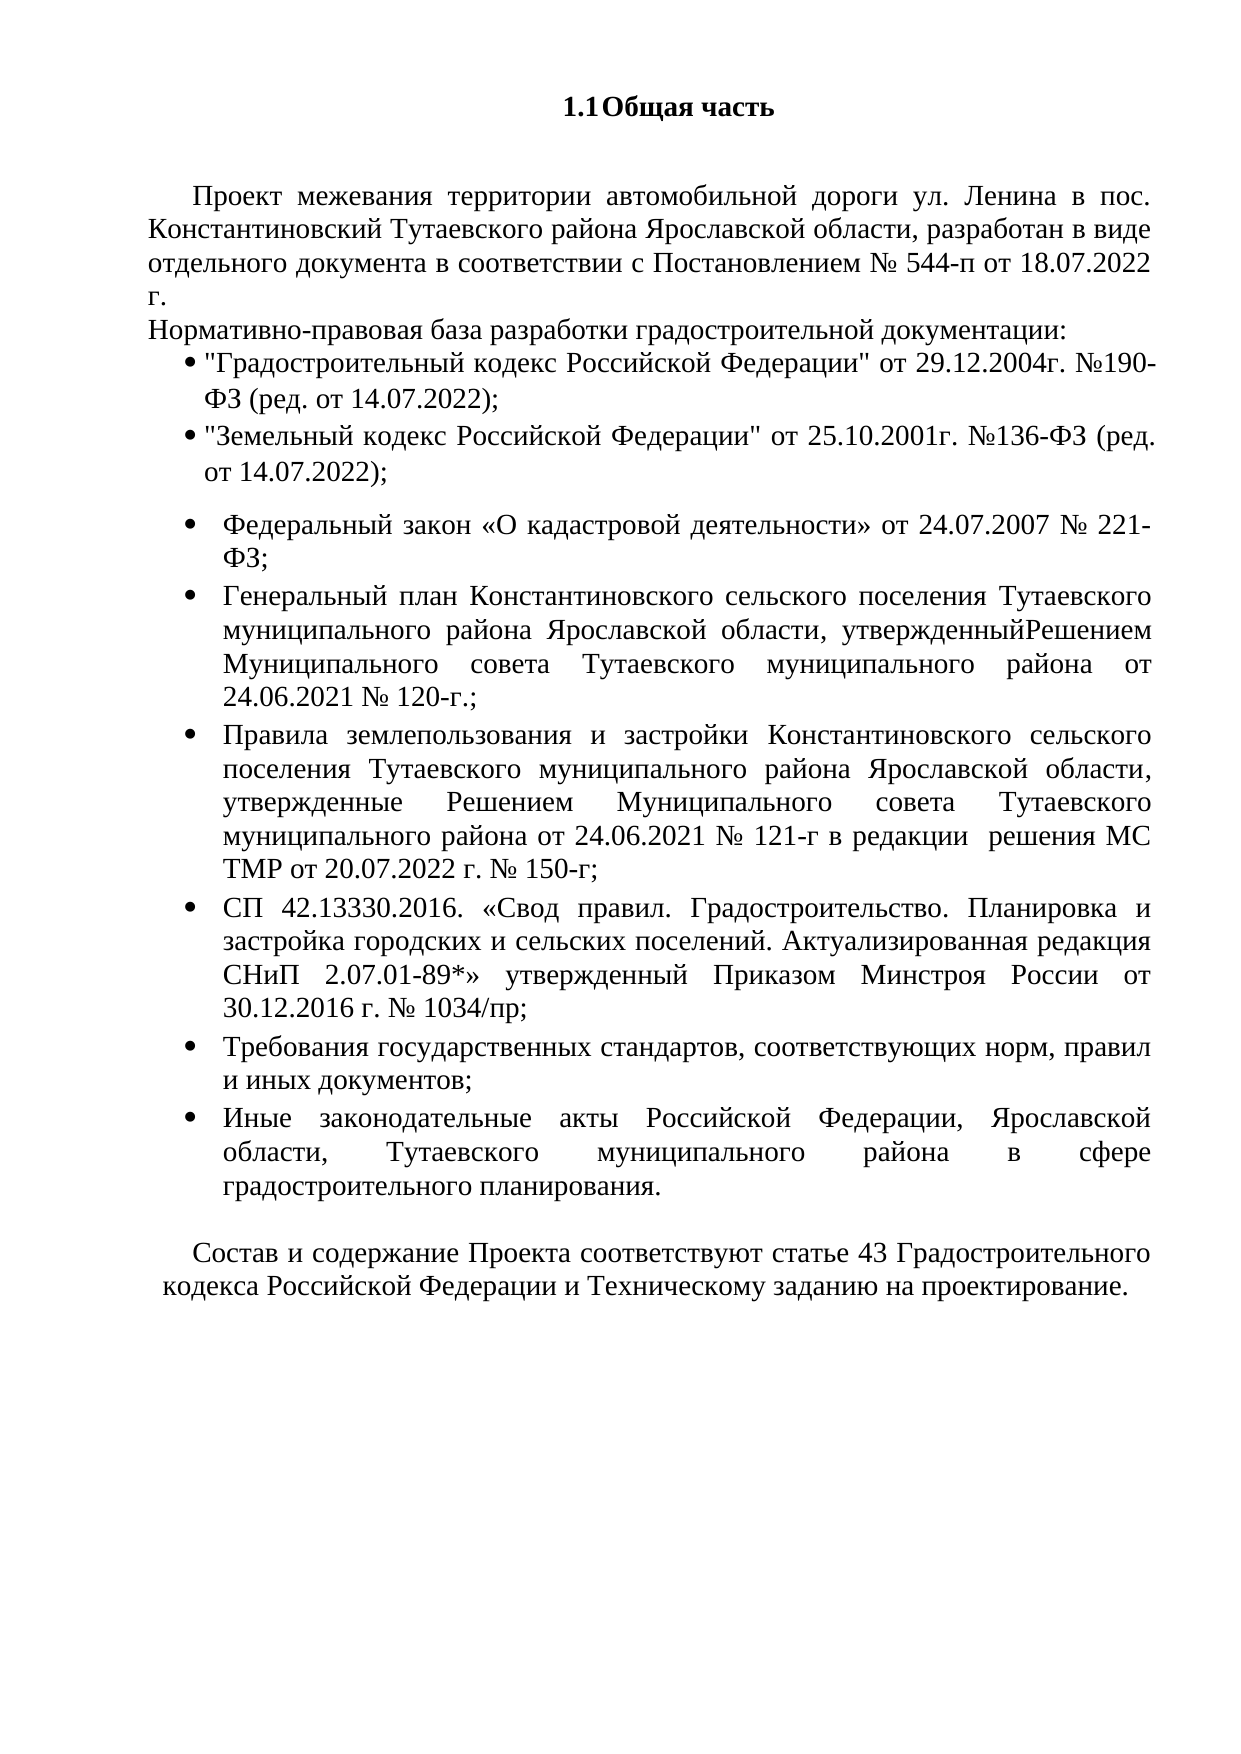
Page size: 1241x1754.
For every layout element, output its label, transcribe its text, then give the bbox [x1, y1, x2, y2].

text Проект межевания территории автомобильной дороги ул. Ленина в пос. Константиновский Тутаевского района Ярославской области, разработан в виде отдельного документа в соответствии с Постановлением № 544-п от 18.07.2022 г. [148, 178, 1152, 312]
list Федеральный закон «О кадастровой деятельности» от 24.07.2007 № 221-ФЗ; [185, 507, 1152, 574]
list "Градостроительный кодекс Российской Федерации" от 29.12.2004г. №190-ФЗ (ред. от 14.07.2022); [185, 345, 1157, 415]
list Требования государственных стандартов, соответствующих норм, правил и иных документов; [185, 1029, 1152, 1096]
list "Земельный кодекс Российской Федерации" от 25.10.2001г. №136-ФЗ (ред. от 14.07.2022); [185, 418, 1157, 487]
list Правила землепользования и застройки Константиновского сельского поселения Тутаевского муниципального района Ярославской области, утвержденные Решением Муниципального совета Тутаевского муниципального района от 24.06.2021 № 121-г в редакции решения МС ТМР от 20.07.2022 г. № 150-г; [185, 717, 1152, 885]
list Генеральный план Константиновского сельского поселения Тутаевского муниципального района Ярославской области, утвержденныйРешением Муниципального совета Тутаевского муниципального района от 24.06.2021 № 120-г.; [185, 578, 1152, 713]
list Иные законодательные акты Российской Федерации, Ярославской области, Тутаевского муниципального района в сфере градостроительного планирования. [185, 1100, 1152, 1201]
text Нормативно-правовая база разработки градостроительной документации: [148, 312, 1152, 345]
list Общая часть [185, 89, 1152, 122]
list СП 42.13330.2016. «Свод правил. Градостроительство. Планировка и застройка городских и сельских поселений. Актуализированная редакция СНиП 2.07.01-89*» утвержденный Приказом Минстроя России от 30.12.2016 г. № 1034/пр; [185, 890, 1152, 1024]
text Состав и содержание Проекта соответствуют статье 43 Градостроительного кодекса Российской Федерации и Техническому заданию на проектирование. [162, 1235, 1152, 1302]
